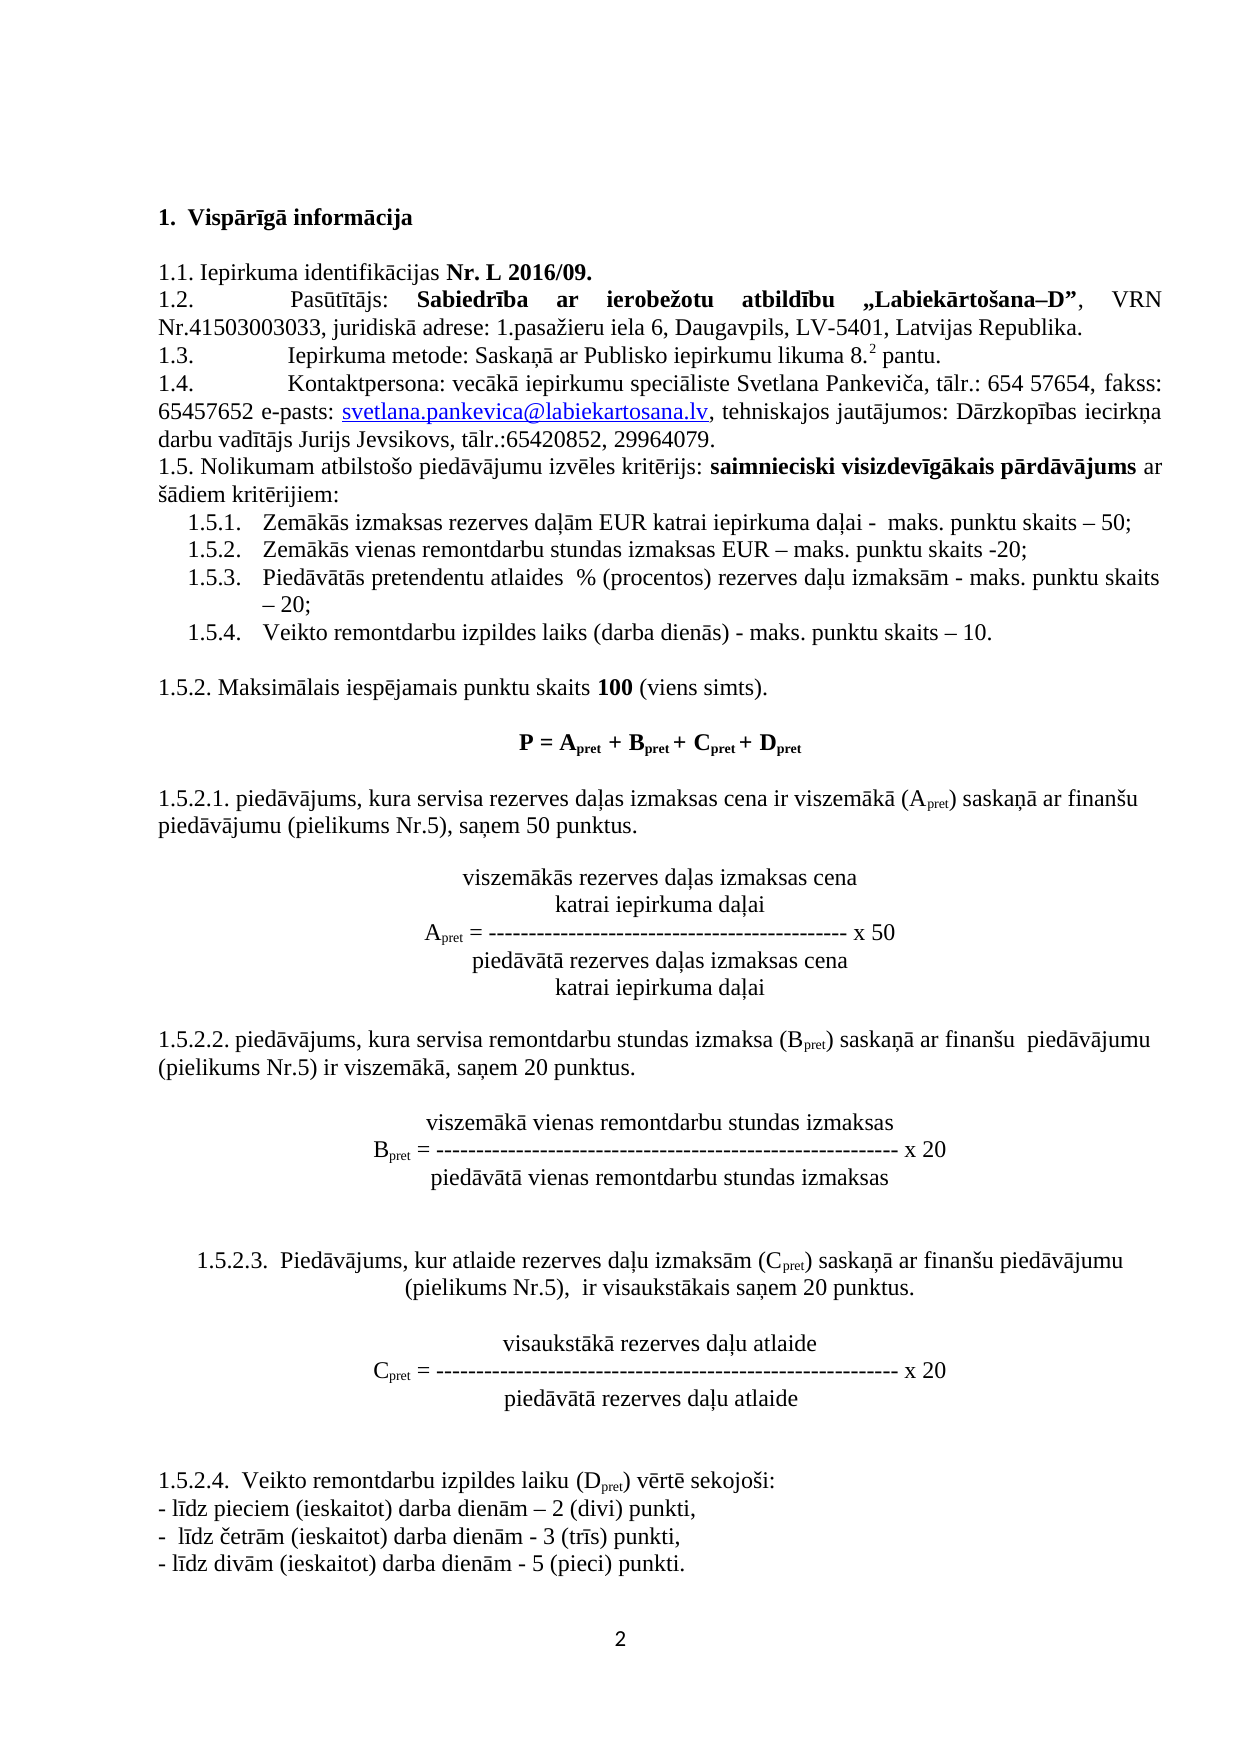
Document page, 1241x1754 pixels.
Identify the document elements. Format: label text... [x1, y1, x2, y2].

text 1.5.2.1. piedāvājums, kura servisa rezerves daļas izmaksas cena ir viszemākā (Apret) saskaņā ar finanšu piedāvājumu (pielikums Nr.5), saņem 50 punktus. [158, 783, 1162, 839]
list Iepirkuma metode: Saskaņā ar Publisko iepirkumu likuma 8.2 pantu. [158, 341, 1162, 368]
list Kontaktpersona: vecākā iepirkumu speciāliste Svetlana Pankeviča, tālr.: 654 57654, fakss: 65457652 e-pasts: svetlana.pankevica@labiekartosana.lv, tehniskajos jautājumos: Dārzkopības iecirkņa darbu vadītājs Jurijs Jevsikovs, tālr.:65420852, 29964079. [158, 368, 1162, 452]
text 1.5.2.4. Veikto remontdarbu izpildes laiku (Dpret) vērtē sekojoši: [158, 1467, 1162, 1494]
text viszemākās rezerves daļas izmaksas cena [158, 863, 1162, 890]
text - līdz pieciem (ieskaitot) darba dienām – 2 (divi) punkti, [158, 1494, 1162, 1522]
text 1.5.2. Maksimālais iespējamais punktu skaits 100 (viens simts). [158, 673, 1162, 701]
text viszemākā vienas remontdarbu stundas izmaksas [158, 1108, 1162, 1135]
text 1.1. Iepirkuma identifikācijas Nr. L 2016/09. [158, 258, 1162, 286]
text 1.5.2.2. piedāvājums, kura servisa remontdarbu stundas izmaksa (Bpret) saskaņā ar finanšu piedāvājumu (pielikums Nr.5) ir viszemākā, saņem 20 punktus. [158, 1025, 1162, 1080]
text piedāvātā vienas remontdarbu stundas izmaksas [158, 1163, 1162, 1191]
text 1.5. Nolikumam atbilstošo piedāvājumu izvēles kritērijs: saimnieciski visizdevīgākais pārdāvājums ar šādiem kritērijiem: [158, 452, 1162, 507]
text piedāvātā rezerves daļu atlaide [158, 1384, 1162, 1411]
list Vispārīgā informācija [158, 203, 1053, 230]
text - līdz četrām (ieskaitot) darba dienām - 3 (trīs) punkti, [158, 1522, 1162, 1549]
text P = Apret + Bpret + Cpret + Dpret [158, 728, 1162, 756]
text Apret = --------------------------------------------- x 50 [158, 918, 1162, 946]
text katrai iepirkuma daļai [158, 890, 1162, 918]
list Veikto remontdarbu izpildes laiks (darba dienās) - maks. punktu skaits – 10. [187, 618, 1162, 646]
list Pasūtītājs: Sabiedrība ar ierobežotu atbildību „Labiekārtošana–D”, VRN Nr.41503003033, juridiskā adrese: 1.pasažieru iela 6, Daugavpils, LV-5401, Latvijas Republika. [158, 286, 1162, 341]
text Cpret = ---------------------------------------------------------- x 20 [158, 1356, 1162, 1384]
text Bpret = ---------------------------------------------------------- x 20 [158, 1135, 1162, 1163]
text visaukstākā rezerves daļu atlaide [158, 1328, 1162, 1356]
list Zemākās vienas remontdarbu stundas izmaksas EUR – maks. punktu skaits -20; [187, 535, 1162, 563]
text katrai iepirkuma daļai [158, 973, 1162, 1001]
list Piedāvātās pretendentu atlaides % (procentos) rezerves daļu izmaksām - maks. punktu skaits – 20; [187, 563, 1162, 618]
text piedāvātā rezerves daļas izmaksas cena [158, 946, 1162, 973]
text 1.5.2.3. Piedāvājums, kur atlaide rezerves daļu izmaksām (Cpret) saskaņā ar finanšu piedāvājumu (pielikums Nr.5), ir visaukstākais saņem 20 punktus. [158, 1246, 1162, 1301]
text - līdz divām (ieskaitot) darba dienām - 5 (pieci) punkti. [158, 1549, 1162, 1577]
list Zemākās izmaksas rezerves daļām EUR katrai iepirkuma daļai - maks. punktu skaits – 50; [187, 507, 1162, 535]
